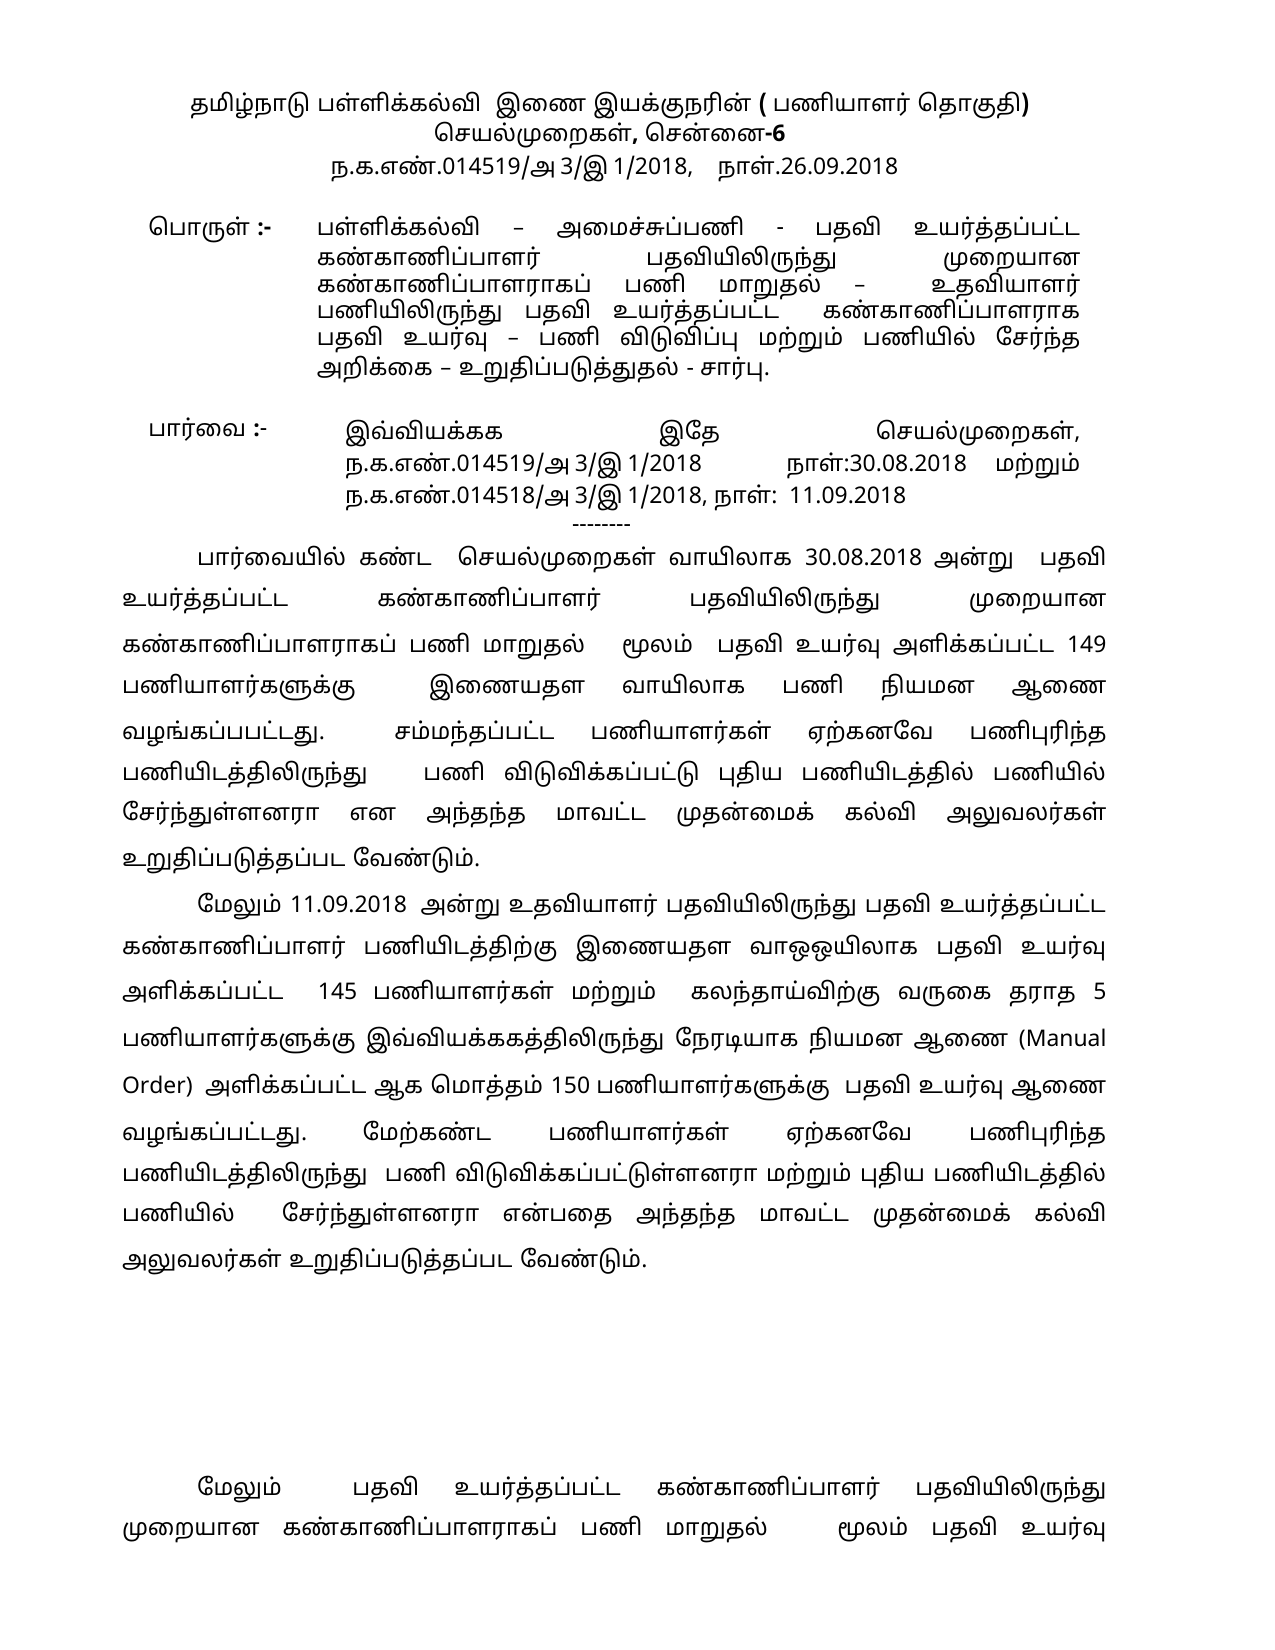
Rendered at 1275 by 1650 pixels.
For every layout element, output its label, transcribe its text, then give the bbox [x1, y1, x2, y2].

text தமிழ்நாடு பள்ளிக்கல்வி இணை இயக்குநரின் ( பணியாளர் தொகுதி) செயல்முறைகள், சென்னை-6 [112, 91, 1106, 150]
text மேலும் 11.09.2018 அன்று உதவியாளர் பதவியிலிருந்து பதவி உயர்த்தப்பட்ட கண்காணிப்பாளர் பணியிடத்திற்கு இணையதள வாஒஒயிலாக பதவி உயர்வு அளிக்கப்பட்ட 145 பணியாளர்கள் மற்றும் கலந்தாய்விற்கு வருகை தராத 5 பணியாளர்களுக்கு இவ்வியக்ககத்திலிருந்து நேரடியாக நியமன ஆணை (Manual Order) அளிக்கப்பட்ட ஆக மொத்தம் 150 பணியாளர்களுக்கு பதவி உயர்வு ஆணை வழங்கப்பட்டது. மேற்கண்ட பணியாளர்கள் ஏற்கனவே பணிபுரிந்த பணியிடத்திலிருந்து பணி விடுவிக்கப்பட்டுள்ளனரா மற்றும் புதிய பணியிடத்தில் பணியில் சேர்ந்துள்ளனரா என்பதை அந்தந்த மாவட்ட முதன்மைக் கல்வி அலுவலர்கள் உறுதிப்படுத்தப்பட வேண்டும். [122, 888, 1106, 1274]
text -------- [497, 512, 1106, 541]
table_cell இவ்வியக்கக இதே செயல்முறைகள், ந.க.எண்.014519/அ3/இ1/2018 நாள்:30.08.2018 மற்றும் ந.க.எண்.014518/அ3/இ1/2018, நாள்: 11.09.2018 [289, 415, 1091, 512]
table_cell பார்வை :- [137, 415, 288, 512]
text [122, 1474, 1106, 1541]
table_header பள்ளிக்கல்வி – அமைச்சுப்பணி - பதவி உயர்த்தப்பட்ட கண்காணிப்பாளர் பதவியிலிருந்து முறையான கண்காணிப்பாளராகப் பணி மாறுதல் – உதவியாளர் பணியிலிருந்து பதவி உயர்த்தப்பட்ட கண்காணிப்பாளராக பதவி உயர்வு – பணி விடுவிப்பு மற்றும் பணியில் சேர்ந்த அறிக்கை – உறுதிப்படுத்துதல் - சார்பு. [289, 215, 1091, 415]
text பார்வையில் கண்ட செயல்முறைகள் வாயிலாக 30.08.2018 அன்று பதவி உயர்த்தப்பட்ட கண்காணிப்பாளர் பதவியிலிருந்து முறையான கண்காணிப்பாளராகப் பணி மாறுதல் மூலம் பதவி உயர்வு அளிக்கப்பட்ட 149 பணியாளர்களுக்கு இணையதள வாயிலாக பணி நியமன ஆணை வழங்கப்பபட்டது. சம்மந்தப்பட்ட பணியாளர்கள் ஏற்கனவே பணிபுரிந்த பணியிடத்திலிருந்து பணி விடுவிக்கப்பட்டு புதிய பணியிடத்தில் பணியில் சேர்ந்துள்ளனரா என அந்தந்த மாவட்ட முதன்மைக் கல்வி அலுவலர்கள் உறுதிப்படுத்தப்பட வேண்டும். [122, 541, 1106, 873]
text ந.க.எண்.014519/அ3/இ1/2018, நாள்.26.09.2018 [122, 150, 1106, 183]
table_header பொருள் :- [137, 215, 288, 415]
